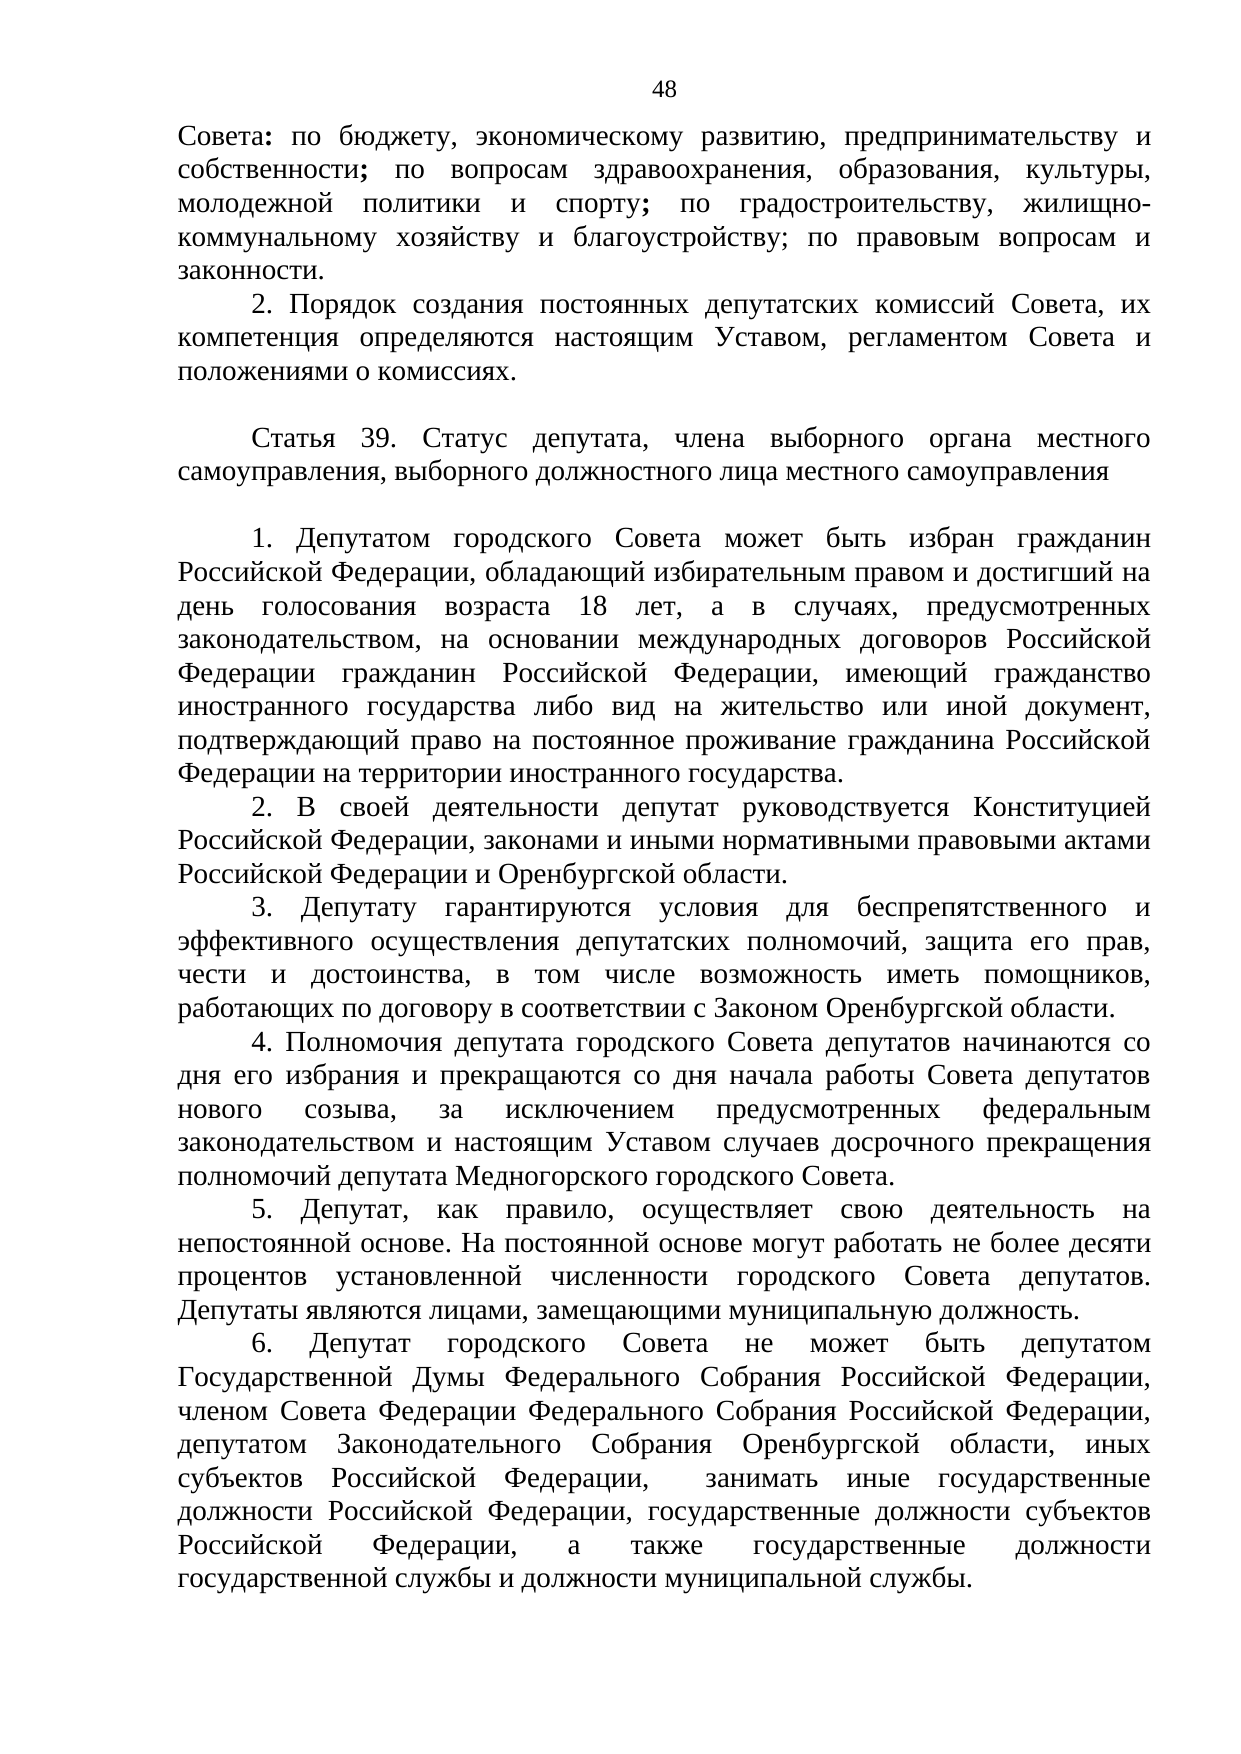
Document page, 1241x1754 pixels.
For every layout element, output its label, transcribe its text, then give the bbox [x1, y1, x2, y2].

text Статья 39. Статус депутата, члена выборного органа местного самоуправления, выборного должностного лица местного самоуправления [177, 420, 1152, 487]
text 3. Депутату гарантируются условия для беспрепятственного и эффективного осуществления депутатских полномочий, защита его прав, чести и достоинства, в том числе возможность иметь помощников, работающих по договору в соответствии с Законом Оренбургской области. [177, 889, 1152, 1024]
text 1. Депутатом городского Совета может быть избран гражданин Российской Федерации, обладающий избирательным правом и достигший на день голосования возраста 18 лет, а в случаях, предусмотренных законодательством, на основании международных договоров Российской Федерации гражданин Российской Федерации, имеющий гражданство иностранного государства либо вид на жительство или иной документ, подтверждающий право на постоянное проживание гражданина Российской Федерации на территории иностранного государства. [177, 521, 1152, 789]
text 2. В своей деятельности депутат руководствуется Конституцией Российской Федерации, законами и иными нормативными правовыми актами Российской Федерации и Оренбургской области. [177, 789, 1152, 889]
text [177, 118, 1152, 286]
text 2. Порядок создания постоянных депутатских комиссий Совета, их компетенция определяются настоящим Уставом, регламентом Совета и положениями о комиссиях. [177, 286, 1152, 386]
text 6. Депутат городского Совета не может быть депутатом Государственной Думы Федерального Собрания Российской Федерации, членом Совета Федерации Федерального Собрания Российской Федерации, депутатом Законодательного Собрания Оренбургской области, иных субъектов Российской Федерации, занимать иные государственные должности Российской Федерации, государственные должности субъектов Российской Федерации, а также государственные должности государственной службы и должности муниципальной службы. [177, 1326, 1152, 1594]
text 5. Депутат, как правило, осуществляет свою деятельность на непостоянной основе. На постоянной основе могут работать не более десяти процентов установленной численности городского Совета депутатов. Депутаты являются лицами, замещающими муниципальную должность. [177, 1191, 1152, 1326]
text 4. Полномочия депутата городского Совета депутатов начинаются со дня его избрания и прекращаются со дня начала работы Совета депутатов нового созыва, за исключением предусмотренных федеральным законодательством и настоящим Уставом случаев досрочного прекращения полномочий депутата Медногорского городского Совета. [177, 1024, 1152, 1191]
